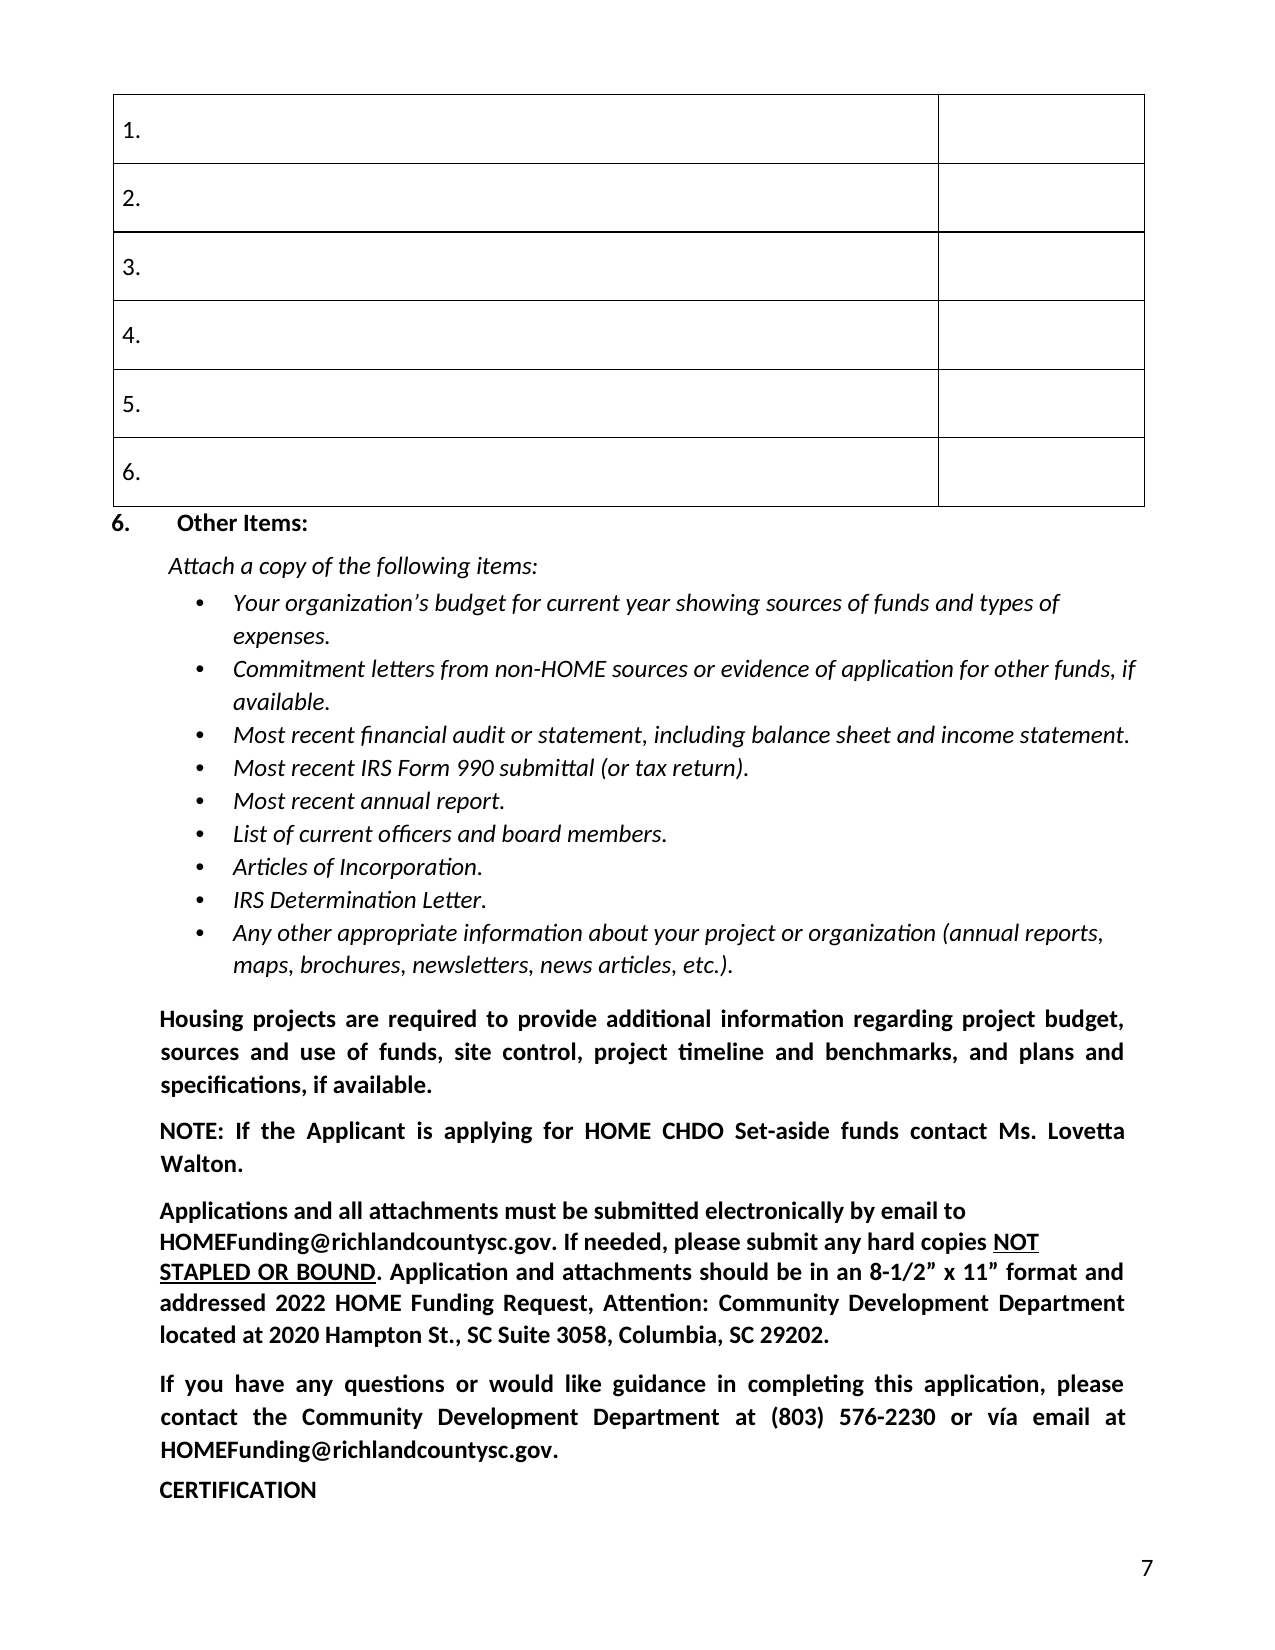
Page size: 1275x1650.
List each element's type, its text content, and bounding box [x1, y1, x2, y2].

table_cell [939, 370, 1144, 437]
list Most recent financial audit or statement, including balance sheet and income statement. [195, 719, 1146, 750]
table_cell 6. [114, 438, 938, 506]
table_cell 5. [114, 370, 938, 437]
text CERTIFICATION [159, 1474, 1126, 1504]
list Most recent annual report. [195, 785, 1146, 816]
table_cell 4. [114, 301, 938, 368]
text 6. Other Items: [111, 507, 1211, 537]
table_cell [939, 438, 1144, 506]
list IRS Determination Letter. [195, 884, 1146, 914]
list Commitment letters from non-HOME sources or evidence of application for other funds, if available. [195, 653, 1146, 717]
text Attach a copy of the following items: [168, 550, 1146, 581]
text STAPLED OR BOUND. Application and attachments should be in an 8-1/2” x 11” format and addressed 2022 HOME Funding Request, Attention: Community Development Department located at 2020 Hampton St., SC Suite 3058, Columbia, SC 29202. [159, 1256, 1125, 1349]
text Housing projects are required to provide additional information regarding project budget, sources and use of funds, site control, project timeline and benchmarks, and plans and specifications, if available. [159, 1003, 1126, 1099]
table_cell 1. [114, 95, 938, 163]
list Articles of Incorporation. [195, 851, 1146, 881]
table_cell 2. [114, 164, 938, 231]
list Your organization’s budget for current year showing sources of funds and types of expenses. [195, 587, 1146, 651]
text If you have any questions or would like guidance in completing this application, please contact the Community Development Department at (803) 576-2230 or vía email at HOMEFunding@richlandcountysc.gov. [159, 1368, 1126, 1465]
text NOTE: If the Applicant is applying for HOME CHDO Set-aside funds contact Ms. Lovetta Walton. [159, 1115, 1126, 1178]
table_cell [939, 233, 1144, 300]
text Applications and all attachments must be submitted electronically by email to HOMEFunding@richlandcountysc.gov. If needed, please submit any hard copies NOT [159, 1195, 1211, 1256]
table_cell [939, 164, 1144, 231]
list List of current officers and board members. [195, 818, 1146, 848]
list Most recent IRS Form 990 submittal (or tax return). [195, 752, 1146, 783]
table_cell [939, 95, 1144, 163]
table_cell [939, 301, 1144, 368]
table_cell 3. [114, 233, 938, 300]
list Any other appropriate information about your project or organization (annual reports, maps, brochures, newsletters, news articles, etc.). [195, 917, 1146, 980]
